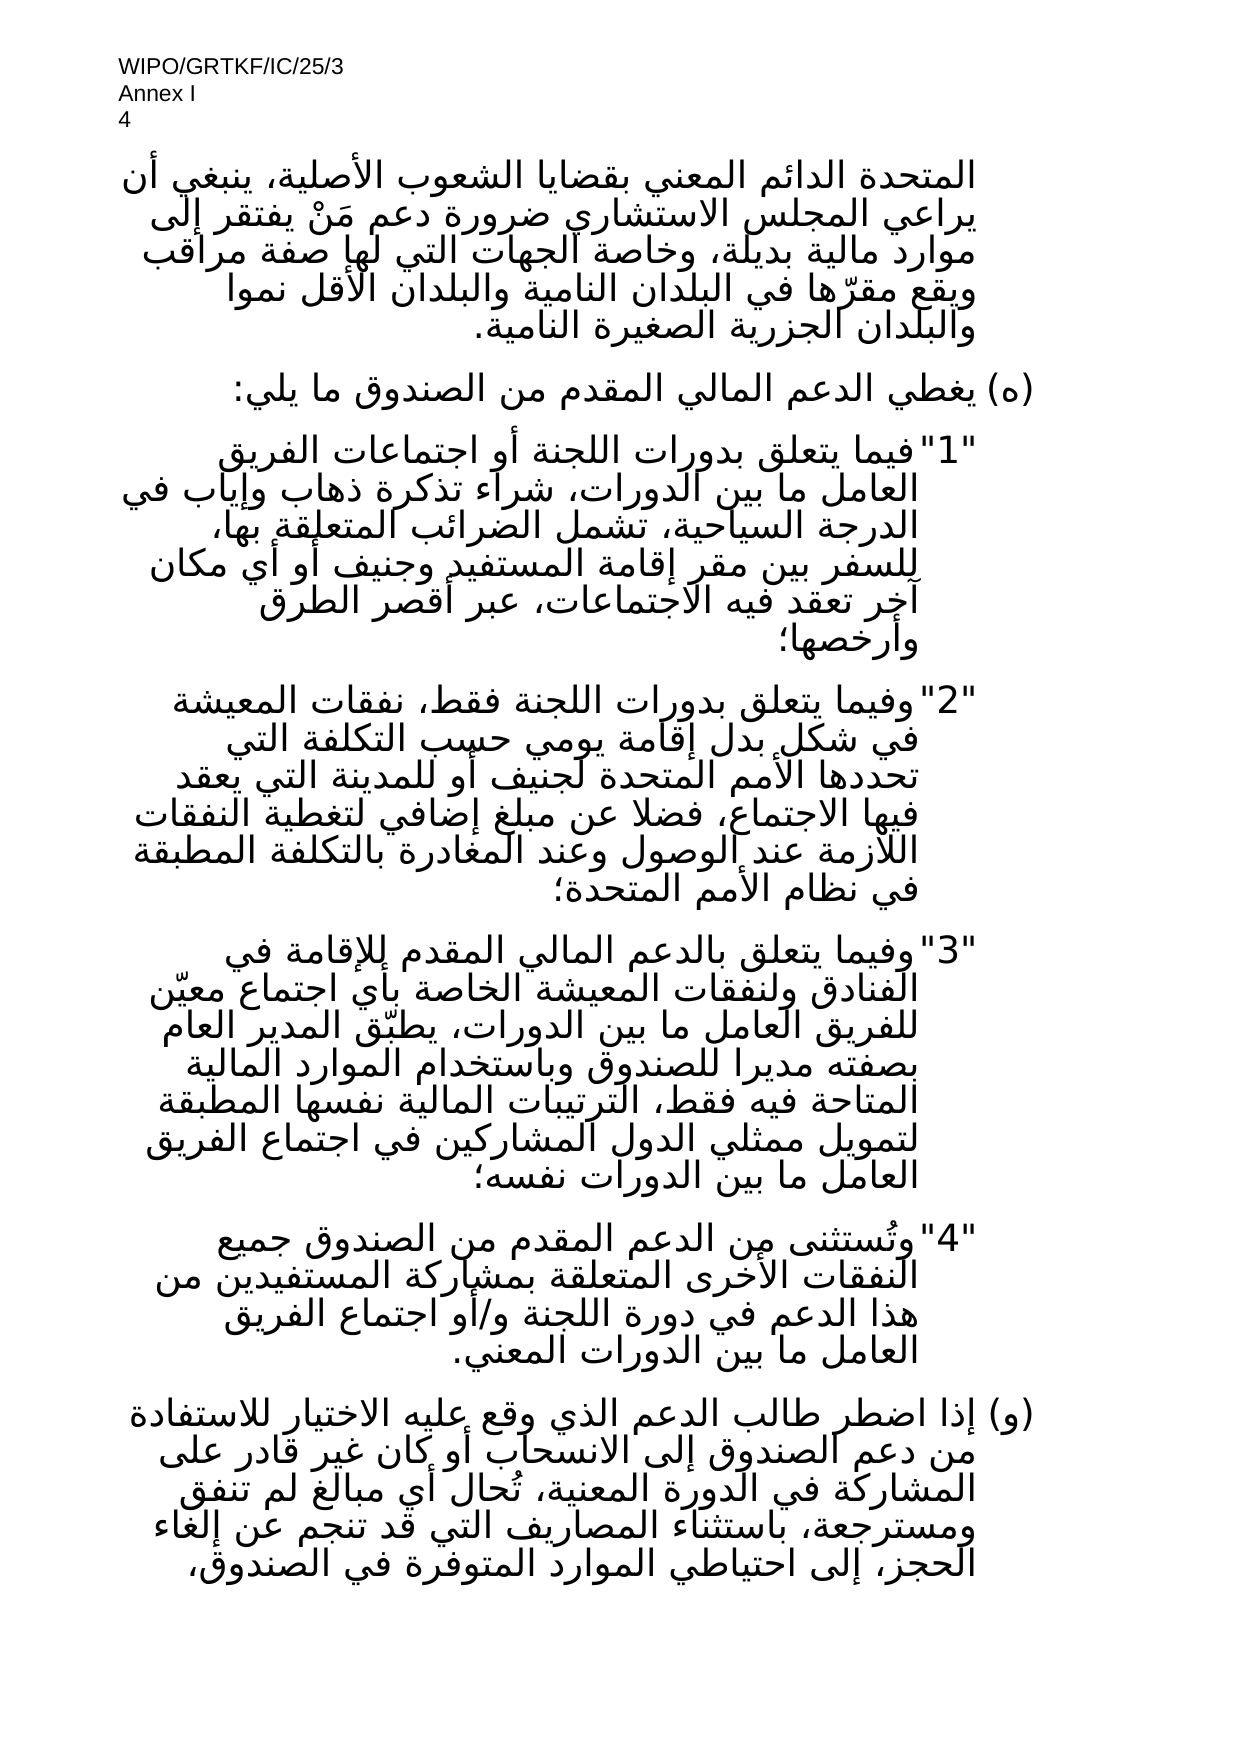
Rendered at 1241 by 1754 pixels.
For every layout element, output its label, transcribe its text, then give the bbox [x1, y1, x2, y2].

text (ه) يغطي الدعم المالي المقدم من الصندوق ما يلي: [118, 371, 1035, 408]
text "2" وفيما يتعلق بدورات اللجنة فقط، نفقات المعيشة في شكل بدل إقامة يومي حسب التكلفة التي تحددها الأمم المتحدة لجنيف أو للمدينة التي يعقد فيها الاجتماع، فضلا عن مبلغ إضافي لتغطية النفقات اللازمة عند الوصول وعند المغادرة بالتكلفة المطبقة في نظام الأمم المتحدة؛ [118, 683, 977, 908]
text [118, 158, 1035, 346]
text "3" وفيما يتعلق بالدعم المالي المقدم للإقامة في الفنادق ولنفقات المعيشة الخاصة بأي اجتماع معيّن للفريق العامل ما بين الدورات، يطبّق المدير العام بصفته مديرا للصندوق وباستخدام الموارد المالية المتاحة فيه فقط، الترتيبات المالية نفسها المطبقة لتمويل ممثلي الدول المشاركين في اجتماع الفريق العامل ما بين الدورات نفسه؛ [118, 933, 977, 1196]
text "1" فيما يتعلق بدورات اللجنة أو اجتماعات الفريق العامل ما بين الدورات، شراء تذكرة ذهاب وإياب في الدرجة السياحية، تشمل الضرائب المتعلقة بها، للسفر بين مقر إقامة المستفيد وجنيف أو أي مكان آخر تعقد فيه الاجتماعات، عبر أقصر الطرق وأرخصها؛ [118, 433, 977, 658]
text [118, 1396, 1035, 1583]
text "4" وتُستثنى من الدعم المقدم من الصندوق جميع النفقات الأخرى المتعلقة بمشاركة المستفيدين من هذا الدعم في دورة اللجنة و/أو اجتماع الفريق العامل ما بين الدورات المعني. [118, 1221, 977, 1371]
